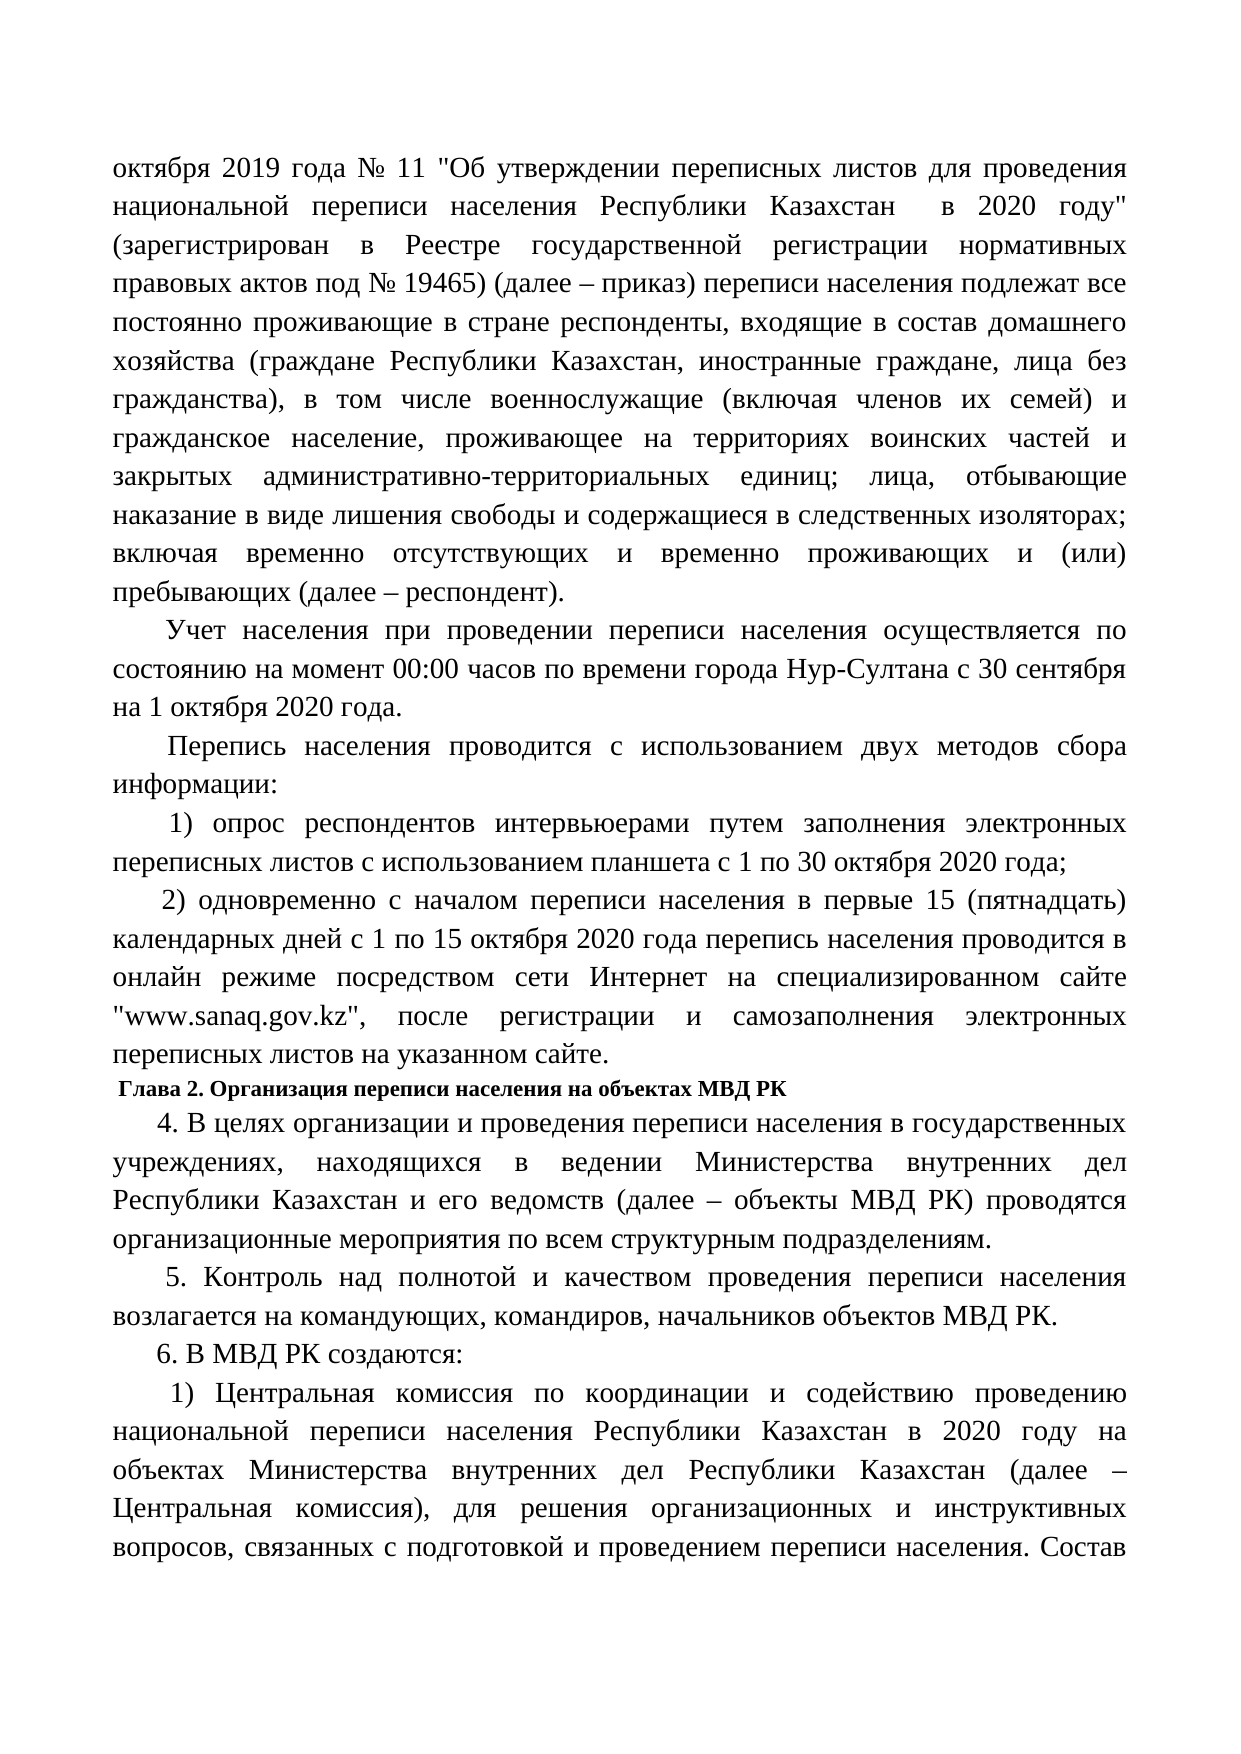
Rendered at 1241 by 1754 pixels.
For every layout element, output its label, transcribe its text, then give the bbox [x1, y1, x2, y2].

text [112, 150, 1128, 607]
text 6. В МВД РК создаются: [112, 1336, 1128, 1370]
text 4. В целях организации и проведения переписи населения в государственных учреждениях, находящихся в ведении Министерства внутренних дел Республики Казахстан и его ведомств (далее – объекты МВД РК) проводятся организационные мероприятия по всем структурным подразделениям. [112, 1105, 1128, 1254]
text Перепись населения проводится с использованием двух методов сбора информации: [112, 728, 1128, 800]
text Учет населения при проведении переписи населения осуществляется по состоянию на момент 00:00 часов по времени города Нур-Султана с 30 сентября на 1 октября 2020 года. [112, 612, 1128, 723]
text 2) одновременно с началом переписи населения в первые 15 (пятнадцать) календарных дней с 1 по 15 октября 2020 года перепись населения проводится в онлайн режиме посредством сети Интернет на специализированном сайте "www.sanaq.gov.kz", после регистрации и самозаполнения электронных переписных листов на указанном сайте. [112, 882, 1128, 1070]
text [112, 1375, 1128, 1563]
text Глава 2. Организация переписи населения на объектах МВД РК [112, 1075, 1128, 1101]
text 5. Контроль над полнотой и качеством проведения переписи населения возлагается на командующих, командиров, начальников объектов МВД РК. [112, 1259, 1128, 1331]
text 1) опрос респондентов интервьюерами путем заполнения электронных переписных листов с использованием планшета с 1 по 30 октября 2020 года; [112, 805, 1128, 877]
